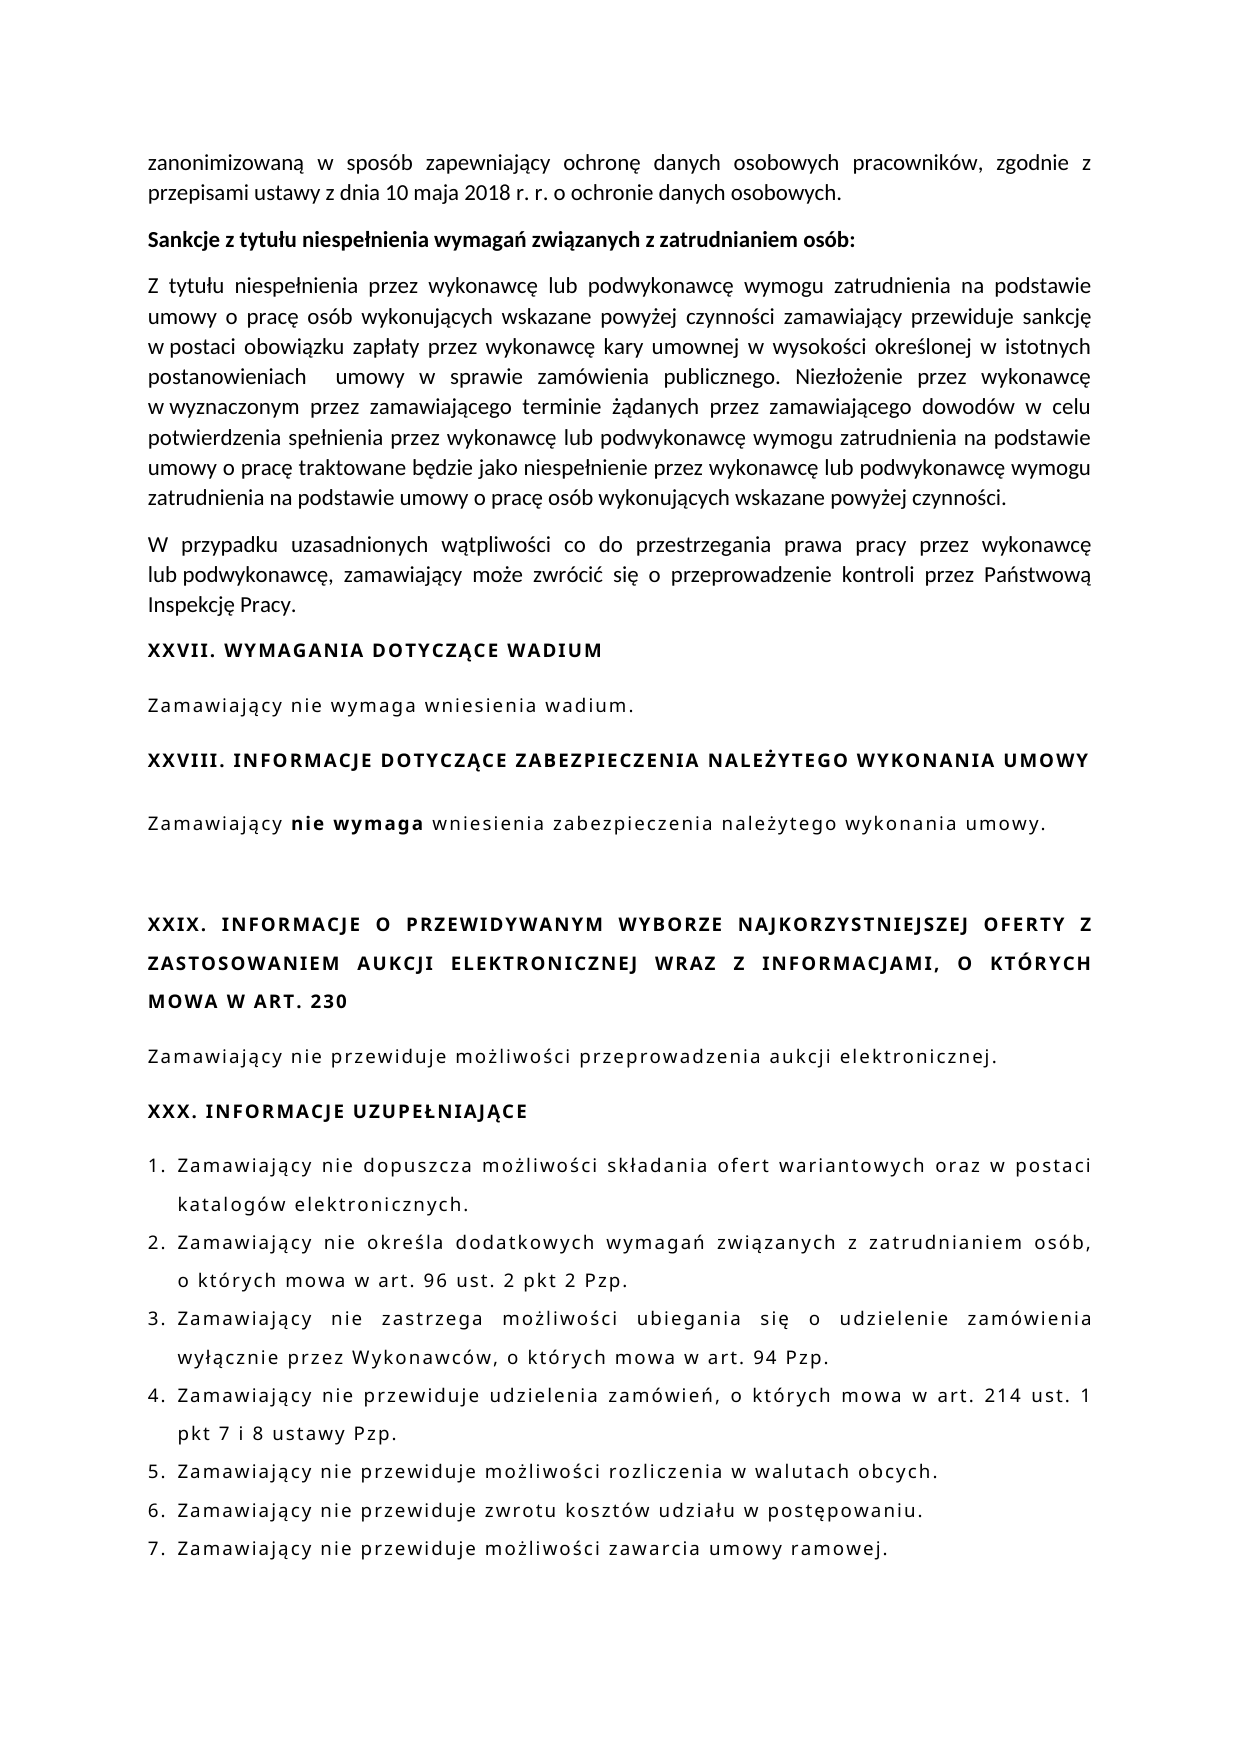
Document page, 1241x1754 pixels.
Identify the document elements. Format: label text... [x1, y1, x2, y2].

text Zamawiający nie przewiduje możliwości przeprowadzenia aukcji elektronicznej. [148, 1043, 1093, 1068]
text XXIX. INFORMACJE O PRZEWIDYWANYM WYBORZE NAJKORZYSTNIEJSZEJ OFERTY Z ZASTOSOWANIEM AUKCJI ELEKTRONICZNEJ WRAZ Z INFORMACJAMI, O KTÓRYCH MOWA W ART. 230 [148, 912, 1093, 1014]
text Z tytułu niespełnienia przez wykonawcę lub podwykonawcę wymogu zatrudnienia na podstawie umowy o pracę osób wykonujących wskazane powyżej czynności zamawiający przewiduje sankcję w postaci obowiązku zapłaty przez wykonawcę kary umownej w wysokości określonej w istotnych postanowieniach umowy w sprawie zamówienia publicznego. Niezłożenie przez wykonawcę w wyznaczonym przez zamawiającego terminie żądanych przez zamawiającego dowodów w celu potwierdzenia spełnienia przez wykonawcę lub podwykonawcę wymogu zatrudnienia na podstawie umowy o pracę traktowane będzie jako niespełnienie przez wykonawcę lub podwykonawcę wymogu zatrudnienia na podstawie umowy o pracę osób wykonujących wskazane powyżej czynności. [148, 272, 1093, 511]
text W przypadku uzasadnionych wątpliwości co do przestrzegania prawa pracy przez wykonawcę lub podwykonawcę, zamawiający może zwrócić się o przeprowadzenie kontroli przez Państwową Inspekcję Pracy. [148, 530, 1093, 618]
list Zamawiający nie określa dodatkowych wymagań związanych z zatrudnianiem osób, o których mowa w art. 96 ust. 2 pkt 2 Pzp. [148, 1229, 1093, 1293]
text Zamawiający nie wymaga wniesienia zabezpieczenia należytego wykonania umowy. [148, 810, 1093, 836]
list Zamawiający nie dopuszcza możliwości składania ofert wariantowych oraz w postaci katalogów elektronicznych. [148, 1153, 1093, 1217]
text Zamawiający nie wymaga wniesienia wadium. [148, 692, 1093, 718]
text XXVIII. INFORMACJE DOTYCZĄCE ZABEZPIECZENIA NALEŻYTEGO WYKONANIA UMOWY [148, 747, 1093, 772]
list Zamawiający nie przewiduje zwrotu kosztów udziału w postępowaniu. [148, 1497, 1093, 1522]
text XXX. INFORMACJE UZUPEŁNIAJĄCE [148, 1098, 1093, 1123]
list Zamawiający nie zastrzega możliwości ubiegania się o udzielenie zamówienia wyłącznie przez Wykonawców, o których mowa w art. 94 Pzp. [148, 1306, 1093, 1369]
text Sankcje z tytułu niespełnienia wymagań związanych z zatrudnianiem osób: [148, 225, 1093, 253]
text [148, 148, 1093, 206]
list Zamawiający nie przewiduje udzielenia zamówień, o których mowa w art. 214 ust. 1 pkt 7 i 8 ustawy Pzp. [148, 1382, 1093, 1446]
list Zamawiający nie przewiduje możliwości zawarcia umowy ramowej. [148, 1535, 1093, 1561]
text XXVII. WYMAGANIA DOTYCZĄCE WADIUM [148, 637, 1093, 663]
list Zamawiający nie przewiduje możliwości rozliczenia w walutach obcych. [148, 1459, 1093, 1484]
